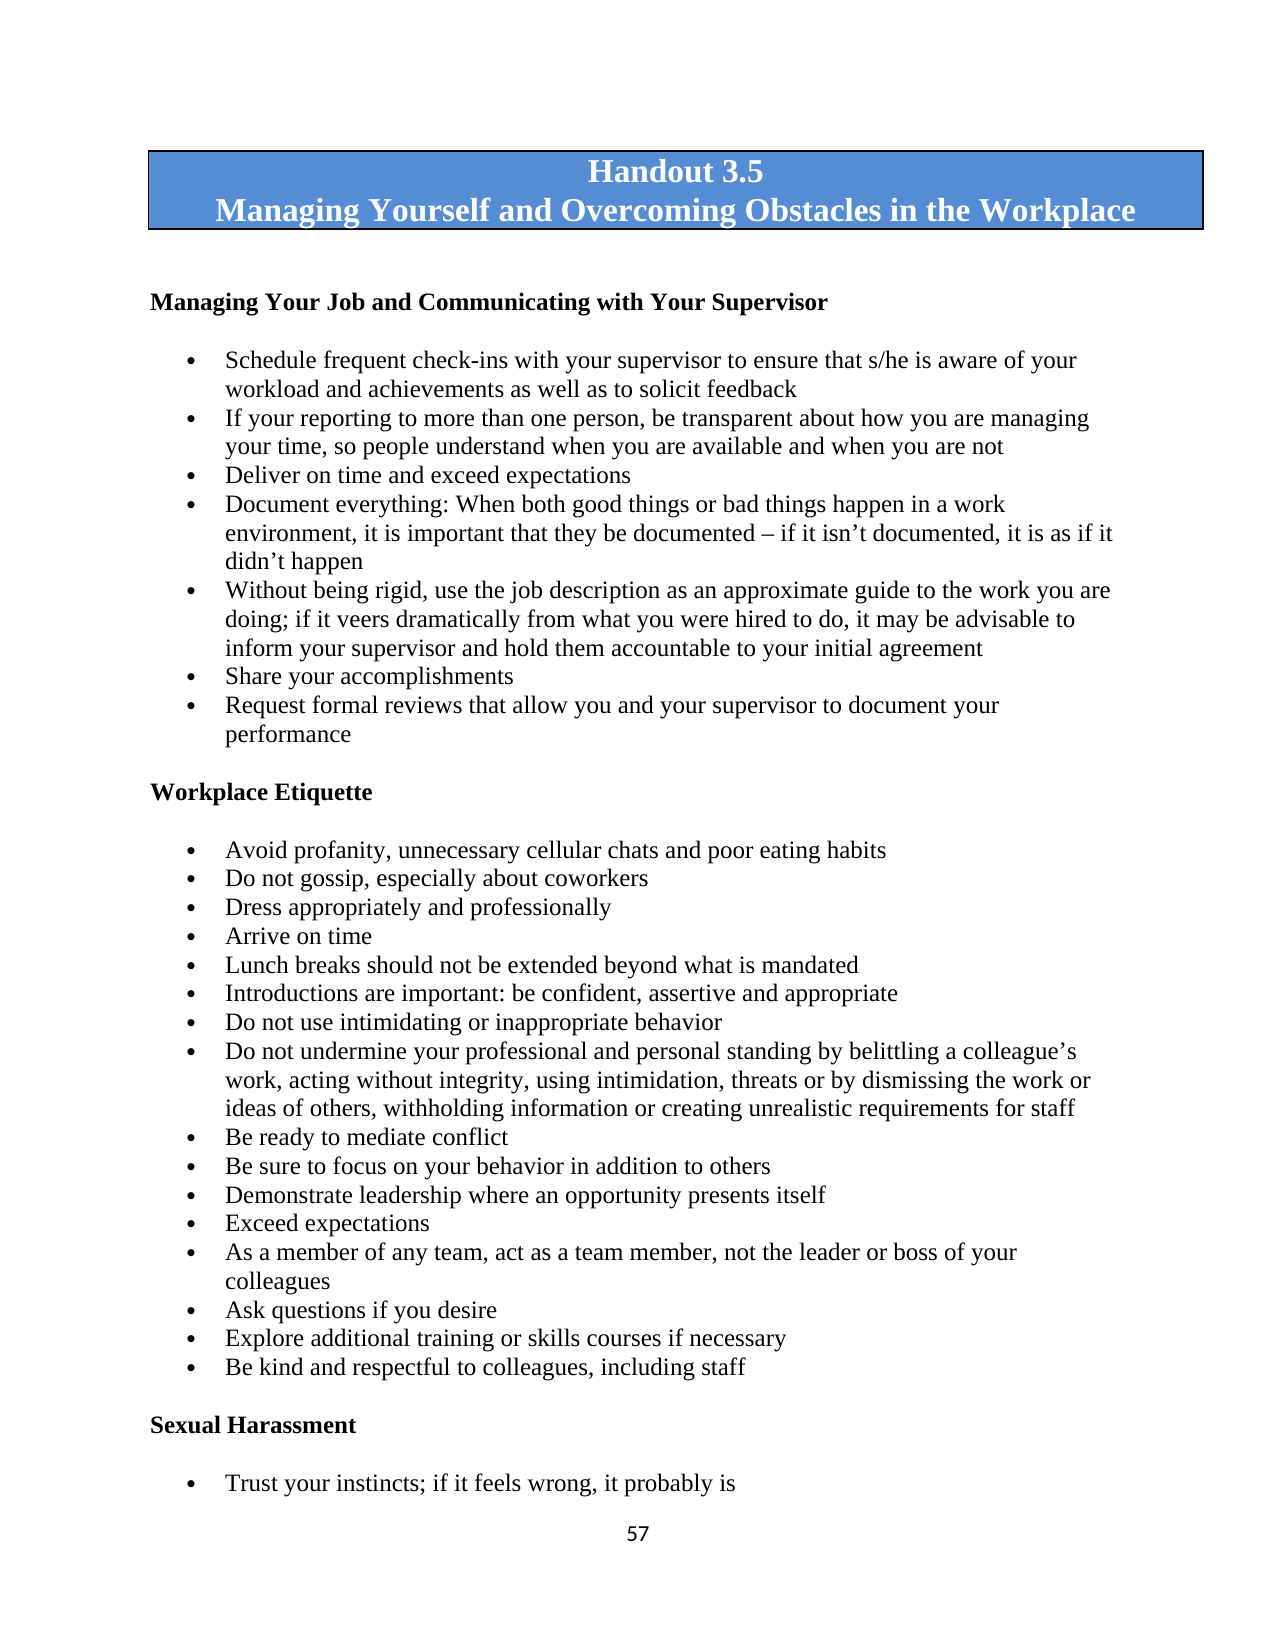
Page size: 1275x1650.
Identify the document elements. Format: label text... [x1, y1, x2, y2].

text Sexual Harassment [150, 1410, 1125, 1439]
list Lunch breaks should not be extended beyond what is mandated [187, 950, 1125, 978]
list Share your accomplishments [187, 661, 1125, 690]
list Ask questions if you desire [187, 1295, 1125, 1323]
list Request formal reviews that allow you and your supervisor to document your performance [187, 690, 1125, 748]
list As a member of any team, act as a team member, not the leader or boss of your colleagues [187, 1237, 1125, 1295]
list Deliver on time and exceed expectations [187, 460, 1125, 489]
list Do not undermine your professional and personal standing by belittling a colleague’s work, acting without integrity, using intimidation, threats or by dismissing the work or ideas of others, withholding information or creating unrealistic requirements for staff [187, 1036, 1125, 1122]
list Dress appropriately and professionally [187, 892, 1125, 921]
text Managing Your Job and Communicating with Your Supervisor [150, 230, 1125, 316]
list Introductions are important: be confident, assertive and appropriate [187, 978, 1125, 1007]
table_header Handout 3.5 Managing Yourself and Overcoming Obstacles in the Workplace [149, 152, 1202, 228]
list If your reporting to more than one person, be transparent about how you are managing your time, so people understand when you are available and when you are not [187, 403, 1125, 460]
list Schedule frequent check-ins with your supervisor to ensure that s/he is aware of your workload and achievements as well as to solicit feedback [187, 345, 1125, 403]
list Be ready to mediate conflict [187, 1122, 1125, 1151]
list Demonstrate leadership where an opportunity presents itself [187, 1180, 1125, 1208]
list Do not use intimidating or inappropriate behavior [187, 1007, 1125, 1036]
list Explore additional training or skills courses if necessary [187, 1323, 1125, 1352]
text Workplace Etiquette [150, 777, 1125, 806]
list Arrive on time [187, 921, 1125, 950]
list Exceed expectations [187, 1208, 1125, 1237]
list Avoid profanity, unnecessary cellular chats and poor eating habits [187, 835, 1125, 863]
list Document everything: When both good things or bad things happen in a work environment, it is important that they be documented – if it isn’t documented, it is as if it didn’t happen [187, 489, 1125, 575]
list Be kind and respectful to colleagues, including staff [187, 1352, 1125, 1381]
list Be sure to focus on your behavior in addition to others [187, 1151, 1125, 1180]
list Do not gossip, especially about coworkers [187, 863, 1125, 892]
list Trust your instincts; if it feels wrong, it probably is [187, 1468, 1125, 1497]
list Without being rigid, use the job description as an approximate guide to the work you are doing; if it veers dramatically from what you were hired to do, it may be advisable to inform your supervisor and hold them accountable to your initial agreement [187, 575, 1125, 661]
